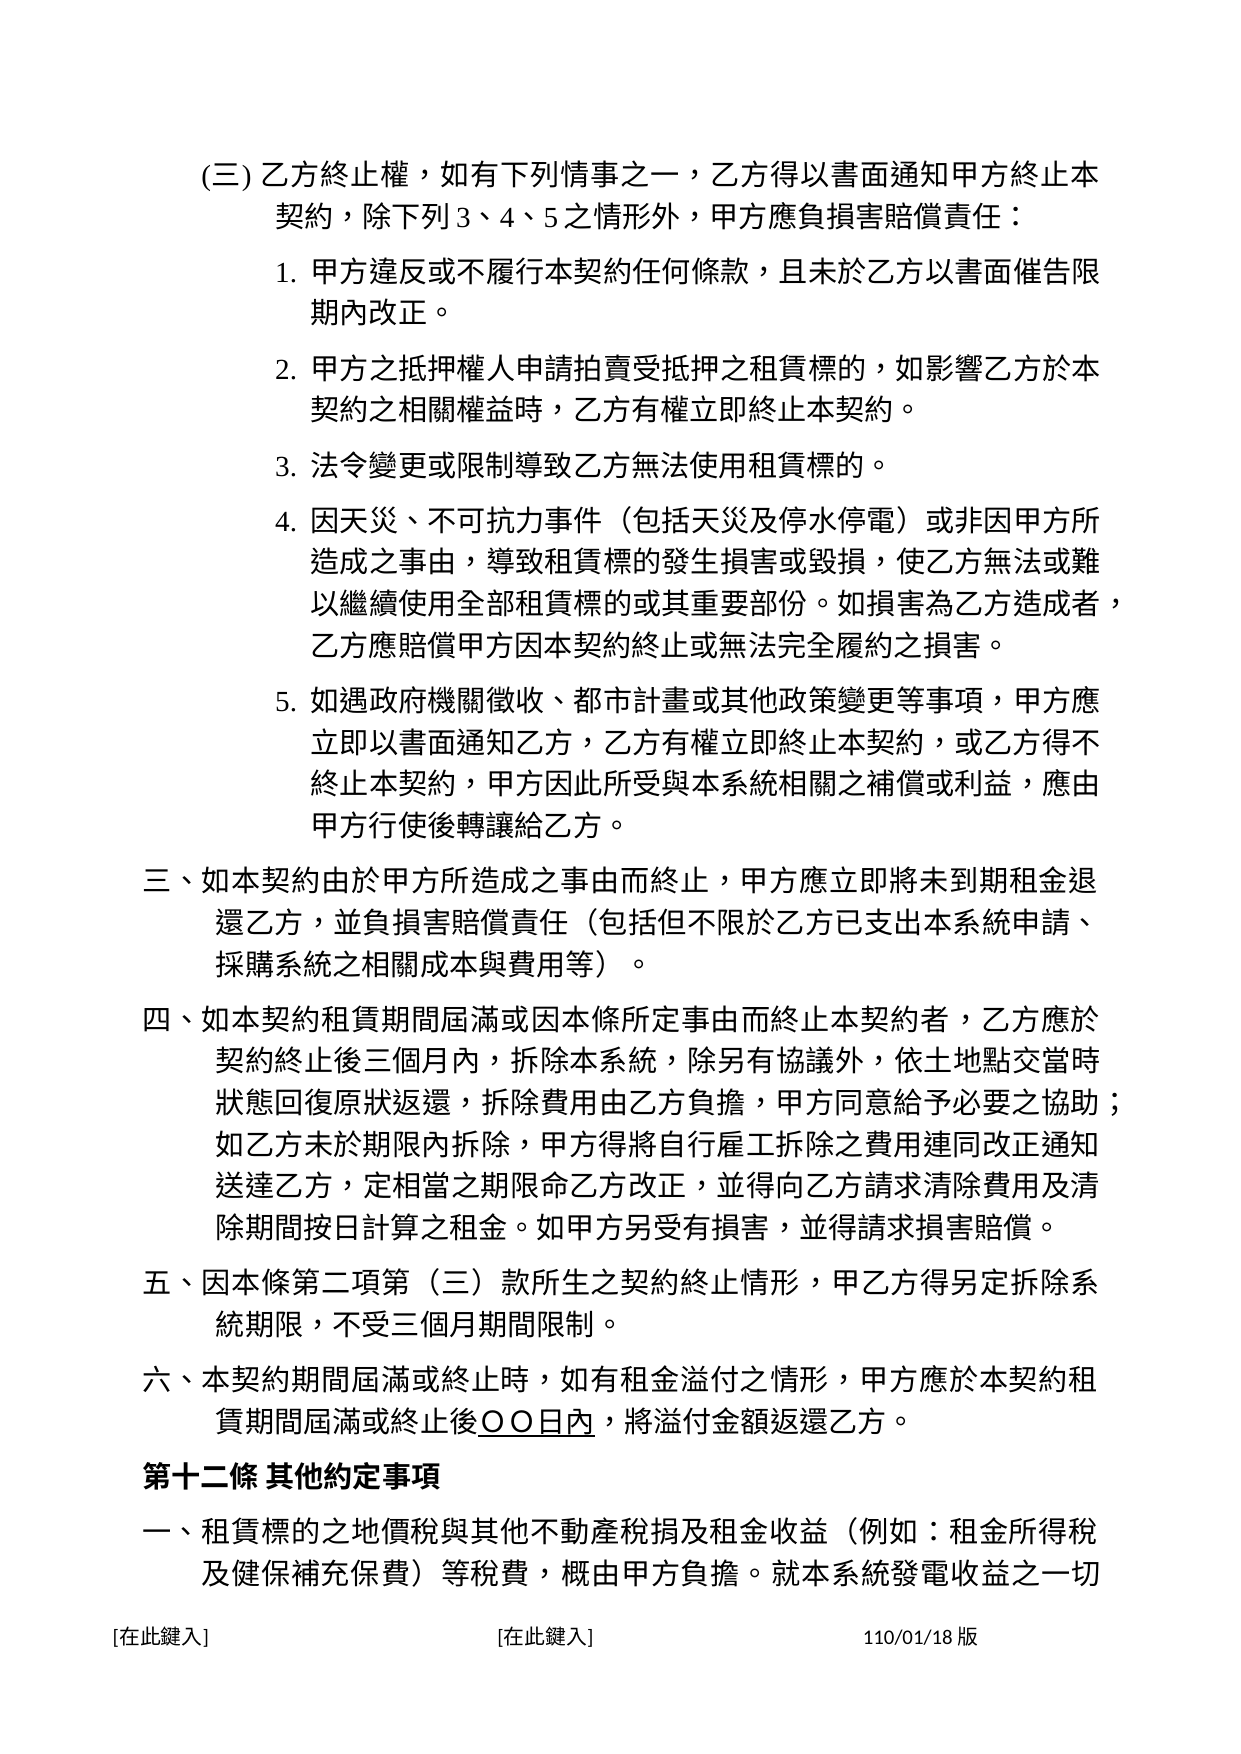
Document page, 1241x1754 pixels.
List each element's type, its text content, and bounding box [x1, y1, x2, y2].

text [142, 1509, 1101, 1593]
list 甲方違反或不履行本契約任何條款，且未於乙方以書面催告限期內改正。 [275, 249, 1101, 332]
list 甲方之抵押權人申請拍賣受抵押之租賃標的，如影響乙方於本契約之相關權益時，乙方有權立即終止本契約。 [275, 346, 1101, 429]
text 三、如本契約由於甲方所造成之事由而終止，甲方應立即將未到期租金退還乙方，並負損害賠償責任（包括但不限於乙方已支出本系統申請、採購系統之相關成本與費用等）。 [142, 858, 1101, 983]
text 六、本契約期間屆滿或終止時，如有租金溢付之情形，甲方應於本契約租賃期間屆滿或終止後ＯＯ日內，將溢付金額返還乙方。 [142, 1357, 1101, 1441]
text (三) 乙方終止權，如有下列情事之一，乙方得以書面通知甲方終止本契約，除下列3、4、5之情形外，甲方應負損害賠償責任： [201, 152, 1101, 235]
list 如遇政府機關徵收、都市計畫或其他政策變更等事項，甲方應立即以書面通知乙方，乙方有權立即終止本契約，或乙方得不終止本契約，甲方因此所受與本系統相關之補償或利益，應由甲方行使後轉讓給乙方。 [275, 678, 1101, 845]
text 第十二條 其他約定事項 [142, 1454, 1101, 1496]
list 法令變更或限制導致乙方無法使用租賃標的。 [275, 443, 1101, 484]
text 五、因本條第二項第（三）款所生之契約終止情形，甲乙方得另定拆除系統期限，不受三個月期間限制。 [142, 1260, 1101, 1344]
list 因天災、不可抗力事件（包括天災及停水停電）或非因甲方所造成之事由，導致租賃標的發生損害或毀損，使乙方無法或難以繼續使用全部租賃標的或其重要部份。如損害為乙方造成者，乙方應賠償甲方因本契約終止或無法完全履約之損害。 [275, 498, 1101, 664]
text 四、如本契約租賃期間屆滿或因本條所定事由而終止本契約者，乙方應於契約終止後三個月內，拆除本系統，除另有協議外，依土地點交當時狀態回復原狀返還，拆除費用由乙方負擔，甲方同意給予必要之協助；如乙方未於期限內拆除，甲方得將自行雇工拆除之費用連同改正通知送達乙方，定相當之期限命乙方改正，並得向乙方請求清除費用及清除期間按日計算之租金。如甲方另受有損害，並得請求損害賠償。 [142, 997, 1101, 1247]
